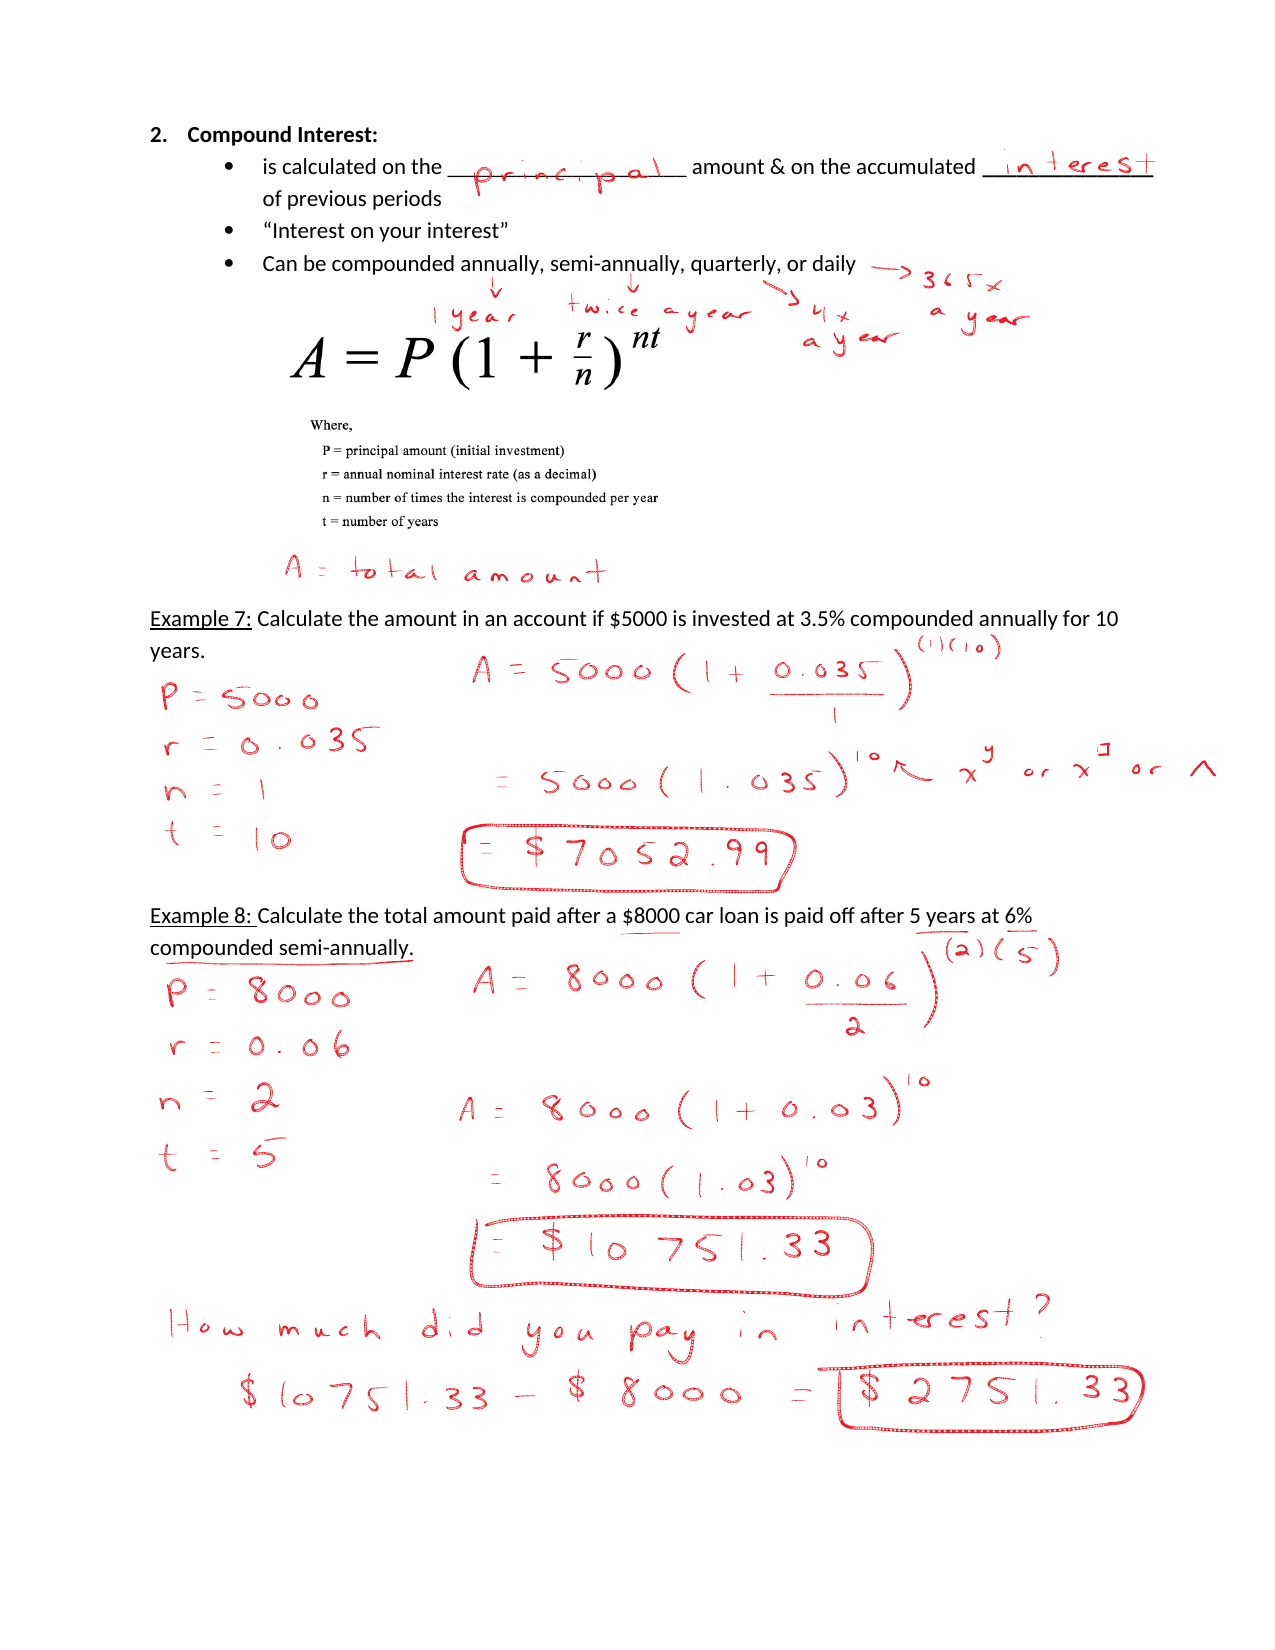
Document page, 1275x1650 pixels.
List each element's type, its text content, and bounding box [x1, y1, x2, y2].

picture [262, 313, 691, 579]
list Can be compounded annually, semi-annually, quarterly, or daily [225, 249, 1162, 277]
list “Interest on your interest” [225, 217, 1162, 244]
text Example 8: Calculate the total amount paid after a $8000 car loan is paid off after 5 years at 6% compounded semi-annually. [150, 901, 1162, 962]
text Example 7: Calculate the amount in an account if $5000 is invested at 3.5% compounded annually for 10 years. [150, 604, 1162, 664]
list is calculated on the _____________________ amount & on the accumulated _______________ of previous periods [225, 152, 1162, 212]
list Compound Interest: [150, 120, 1162, 148]
